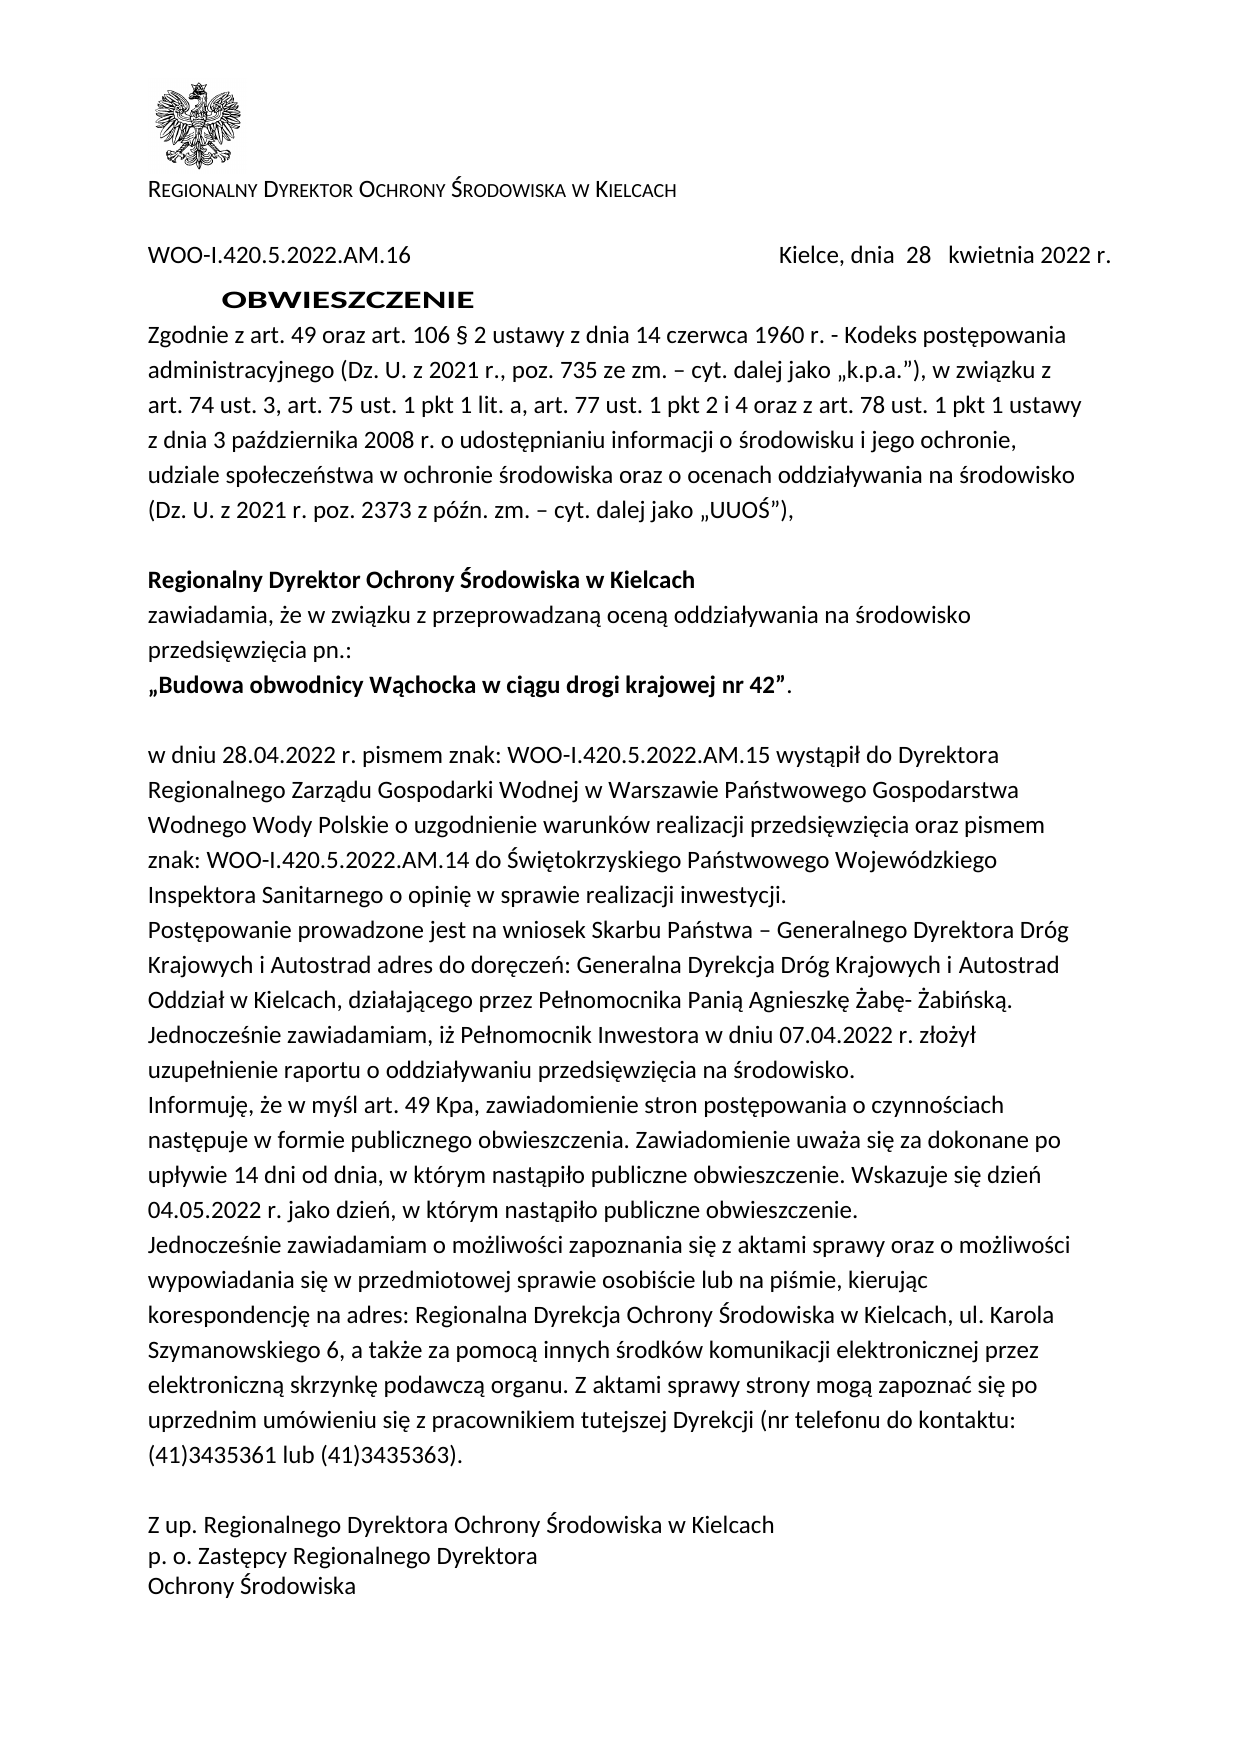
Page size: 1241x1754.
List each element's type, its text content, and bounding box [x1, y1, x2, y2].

picture [147, 78, 247, 174]
text Jednocześnie zawiadamiam, iż Pełnomocnik Inwestora w dniu 07.04.2022 r. złożył uzupełnienie raportu o oddziaływaniu przedsięwzięcia na środowisko. [148, 1019, 1093, 1085]
text Ochrony Środowiska [148, 1570, 1093, 1601]
text Z up. Regionalnego Dyrektora Ochrony Środowiska w Kielcach [148, 1509, 1093, 1540]
text p. o. Zastępcy Regionalnego Dyrektora [148, 1540, 1093, 1570]
text Postępowanie prowadzone jest na wniosek Skarbu Państwa – Generalnego Dyrektora Dróg Krajowych i Autostrad adres do doręczeń: Generalna Dyrekcja Dróg Krajowych i Autostrad Oddział w Kielcach, działającego przez Pełnomocnika Panią Agnieszkę Żabę- Żabińską. [148, 914, 1093, 1015]
text w dniu 28.04.2022 r. pismem znak: WOO-I.420.5.2022.AM.15 wystąpił do Dyrektora Regionalnego Zarządu Gospodarki Wodnej w Warszawie Państwowego Gospodarstwa Wodnego Wody Polskie o uzgodnienie warunków realizacji przedsięwzięcia oraz pismem znak: WOO-I.420.5.2022.AM.14 do Świętokrzyskiego Państwowego Wojewódzkiego Inspektora Sanitarnego o opinię w sprawie realizacji inwestycji. [148, 739, 1093, 910]
text „Budowa obwodnicy Wąchocka w ciągu drogi krajowej nr 42”. [148, 669, 1093, 700]
text Regionalny Dyrektor Ochrony Środowiska w Kielcach [148, 564, 1093, 595]
text Informuję, że w myśl art. 49 Kpa, zawiadomienie stron postępowania o czynnościach następuje w formie publicznego obwieszczenia. Zawiadomienie uważa się za dokonane po upływie 14 dni od dnia, w którym nastąpiło publiczne obwieszczenie. Wskazuje się dzień 04.05.2022 r. jako dzień, w którym nastąpiło publiczne obwieszczenie. [148, 1089, 1093, 1225]
text Zgodnie z art. 49 oraz art. 106 § 2 ustawy z dnia 14 czerwca 1960 r. - Kodeks postępowania administracyjnego (Dz. U. z 2021 r., poz. 735 ze zm. – cyt. dalej jako „k.p.a.”), w związku z art. 74 ust. 3, art. 75 ust. 1 pkt 1 lit. a, art. 77 ust. 1 pkt 2 i 4 oraz z art. 78 ust. 1 pkt 1 ustawy z dnia 3 października 2008 r. o udostępnianiu informacji o środowisku i jego ochronie, udziale społeczeństwa w ochronie środowiska oraz o ocenach oddziaływania na środowisko (Dz. U. z 2021 r. poz. 2373 z późn. zm. – cyt. dalej jako „UUOŚ”), [148, 319, 1093, 525]
text zawiadamia, że w związku z przeprowadzaną oceną oddziaływania na środowisko przedsięwzięcia pn.: [148, 599, 1093, 665]
subtitle OBWIESZCZENIE [148, 280, 1093, 315]
text Jednocześnie zawiadamiam o możliwości zapoznania się z aktami sprawy oraz o możliwości wypowiadania się w przedmiotowej sprawie osobiście lub na piśmie, kierując korespondencję na adres: Regionalna Dyrekcja Ochrony Środowiska w Kielcach, ul. Karola Szymanowskiego 6, a także za pomocą innych środków komunikacji elektronicznej przez elektroniczną skrzynkę podawczą organu. Z aktami sprawy strony mogą zapoznać się po uprzednim umówieniu się z pracownikiem tutejszej Dyrekcji (nr telefonu do kontaktu: (41)3435361 lub (41)3435363). [148, 1229, 1093, 1470]
table_header Regionalny Dyrektor Ochrony Środowiska w Kielcach WOO-I.420.5.2022.AM.16 Kielce, dnia 28 kwietnia 2022 r. [136, 79, 1122, 280]
